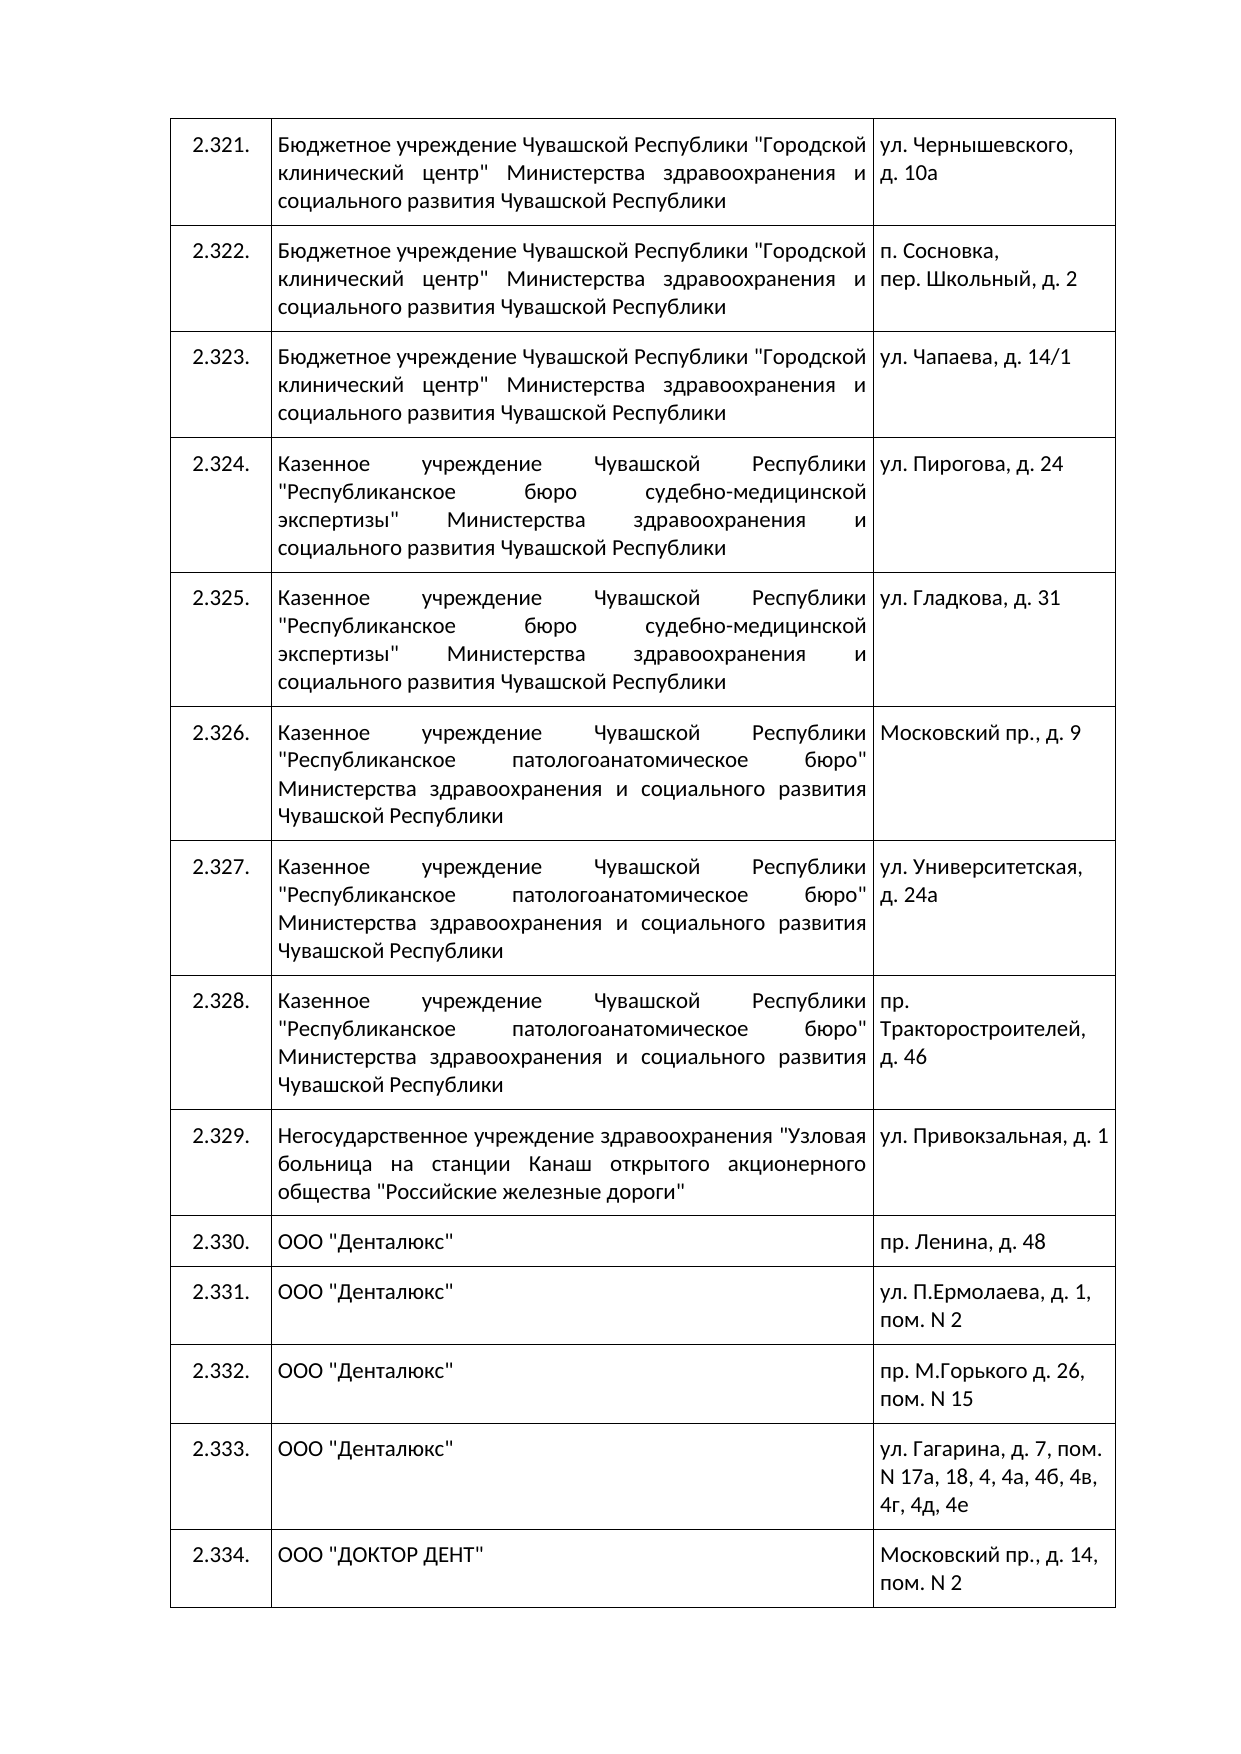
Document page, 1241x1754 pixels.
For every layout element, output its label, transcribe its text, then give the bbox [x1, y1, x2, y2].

table_cell Бюджетное учреждение Чувашской Республики "Городской клинический центр" Министерства здравоохранения и социального развития Чувашской Республики [272, 226, 873, 331]
table_cell ООО "ДОКТОР ДЕНТ" [272, 1530, 873, 1607]
table_cell Казенное учреждение Чувашской Республики "Республиканское патологоанатомическое бюро" Министерства здравоохранения и социального развития Чувашской Республики [272, 841, 873, 975]
table_cell ул. Чернышевского, д. 10а [874, 119, 1115, 224]
table_cell Московский пр., д. 9 [874, 707, 1115, 840]
table_cell 2.331. [171, 1267, 271, 1344]
table_cell пр. М.Горького д. 26, пом. N 15 [874, 1345, 1115, 1422]
table_cell 2.330. [171, 1216, 271, 1266]
table_cell 2.321. [171, 119, 271, 224]
table_cell 2.322. [171, 226, 271, 331]
table_cell 2.326. [171, 707, 271, 840]
table_cell 2.332. [171, 1345, 271, 1422]
table_cell пр. Тракторостроителей, д. 46 [874, 976, 1115, 1109]
table_cell ул. Чапаева, д. 14/1 [874, 332, 1115, 437]
table_cell ул. Привокзальная, д. 1 [874, 1110, 1115, 1215]
table_cell 2.334. [171, 1530, 271, 1607]
table_cell Негосударственное учреждение здравоохранения "Узловая больница на станции Канаш открытого акционерного общества "Российские железные дороги" [272, 1110, 873, 1215]
table_cell 2.327. [171, 841, 271, 975]
table_cell ул. Гагарина, д. 7, пом. N 17а, 18, 4, 4а, 4б, 4в, 4г, 4д, 4е [874, 1424, 1115, 1529]
table_cell Московский пр., д. 14, пом. N 2 [874, 1530, 1115, 1607]
table_cell пр. Ленина, д. 48 [874, 1216, 1115, 1266]
table_cell ООО "Денталюкс" [272, 1216, 873, 1266]
table_cell Казенное учреждение Чувашской Республики "Республиканское бюро судебно-медицинской экспертизы" Министерства здравоохранения и социального развития Чувашской Республики [272, 573, 873, 706]
table_cell ООО "Денталюкс" [272, 1345, 873, 1422]
table_cell 2.325. [171, 573, 271, 706]
table_cell 2.329. [171, 1110, 271, 1215]
table_cell Казенное учреждение Чувашской Республики "Республиканское патологоанатомическое бюро" Министерства здравоохранения и социального развития Чувашской Республики [272, 976, 873, 1109]
table_cell 2.323. [171, 332, 271, 437]
table_cell ООО "Денталюкс" [272, 1424, 873, 1529]
table_cell Казенное учреждение Чувашской Республики "Республиканское патологоанатомическое бюро" Министерства здравоохранения и социального развития Чувашской Республики [272, 707, 873, 840]
table_cell ООО "Денталюкс" [272, 1267, 873, 1344]
table_cell Казенное учреждение Чувашской Республики "Республиканское бюро судебно-медицинской экспертизы" Министерства здравоохранения и социального развития Чувашской Республики [272, 438, 873, 572]
table_cell п. Сосновка, пер. Школьный, д. 2 [874, 226, 1115, 331]
table_cell Бюджетное учреждение Чувашской Республики "Городской клинический центр" Министерства здравоохранения и социального развития Чувашской Республики [272, 332, 873, 437]
table_cell ул. Гладкова, д. 31 [874, 573, 1115, 706]
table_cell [272, 119, 873, 224]
table_cell 2.328. [171, 976, 271, 1109]
table_cell ул. Университетская, д. 24а [874, 841, 1115, 975]
table_cell 2.324. [171, 438, 271, 572]
table_cell ул. П.Ермолаева, д. 1, пом. N 2 [874, 1267, 1115, 1344]
table_cell ул. Пирогова, д. 24 [874, 438, 1115, 572]
table_cell 2.333. [171, 1424, 271, 1529]
